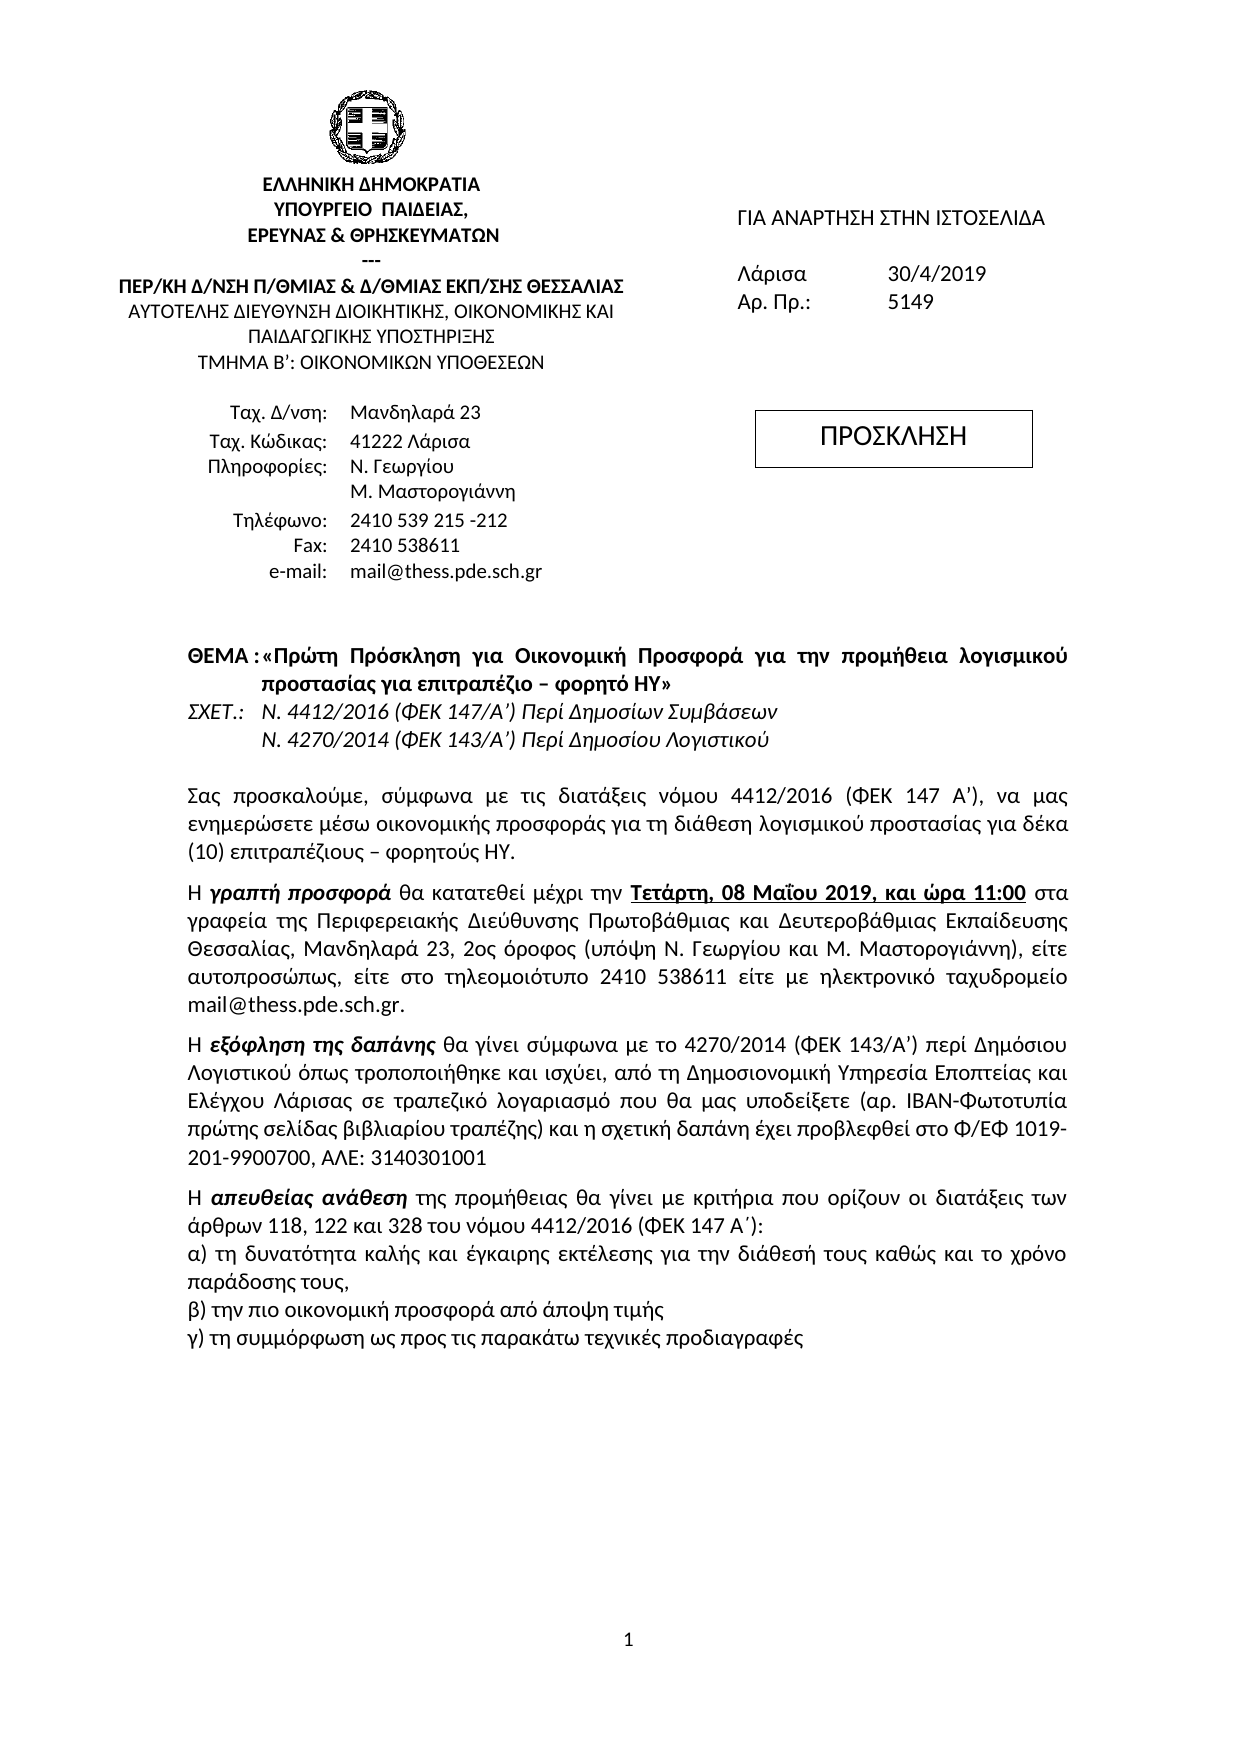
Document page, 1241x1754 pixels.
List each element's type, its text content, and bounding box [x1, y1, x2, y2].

text Λάρισα 30/4/2019 [737, 259, 1095, 287]
picture [327, 88, 408, 164]
text Η γραπτή προσφορά θα κατατεθεί μέχρι την Τετάρτη, 08 Μαΐου 2019, και ώρα 11:00 στα γραφεία της Περιφερειακής Διεύθυνσης Πρωτοβάθμιας και Δευτεροβάθμιας Εκπαίδευσης Θεσσαλίας, Μανδηλαρά 23, 2ος όροφος (υπόψη Ν. Γεωργίου και Μ. Μαστορογιάννη), είτε αυτοπροσώπως, είτε στο τηλεομοιότυπο 2410 538611 είτε με ηλεκτρονικό ταχυδρομείο mail@thess.pde.sch.gr. [187, 878, 1069, 1018]
text α) τη δυνατότητα καλής και έγκαιρης εκτέλεσης για την διάθεσή τους καθώς και το χρόνο παράδοσης τους, [187, 1239, 1069, 1295]
text Η εξόφληση της δαπάνης θα γίνει σύμφωνα με το 4270/2014 (ΦΕΚ 143/Α’) περί Δημόσιου Λογιστικού όπως τροποποιήθηκε και ισχύει, από τη Δημοσιονομική Υπηρεσία Εποπτείας και Ελέγχου Λάρισας σε τραπεζικό λογαριασμό που θα μας υποδείξετε (αρ. ΙΒΑΝ-Φωτοτυπία πρώτης σελίδας βιβλιαρίου τραπέζης) και η σχετική δαπάνη έχει προβλεφθεί στο Φ/ΕΦ 1019-201-9900700, ΑΛΕ: 3140301001 [187, 1031, 1069, 1171]
text ΓΙΑ ΑΝΑΡΤΗΣΗ ΣΤΗΝ ΙΣΤΟΣΕΛΙΔΑ [737, 203, 1095, 231]
text ΣΧΕΤ.: Ν. 4412/2016 (ΦΕΚ 147/Α’) Περί Δημοσίων Συμβάσεων [188, 697, 1069, 725]
text Ν. 4270/2014 (ΦΕΚ 143/Α’) Περί Δημοσίου Λογιστικού [188, 725, 1069, 753]
text Αρ. Πρ.: 5149 [737, 287, 1095, 315]
text γ) τη συμμόρφωση ως προς τις παρακάτω τεχνικές προδιαγραφές [187, 1323, 1069, 1351]
text H απευθείας ανάθεση της προμήθειας θα γίνει με κριτήρια που ορίζουν οι διατάξεις των άρθρων 118, 122 και 328 του νόμου 4412/2016 (ΦΕΚ 147 Α΄): [187, 1183, 1069, 1239]
text Σας προσκαλούμε, σύμφωνα με τις διατάξεις νόμου 4412/2016 (ΦΕΚ 147 Α’), να μας ενημερώσετε μέσω οικονομικής προσφοράς για τη διάθεση λογισμικού προστασίας για δέκα (10) επιτραπέζιους – φορητούς ΗΥ. [187, 781, 1069, 865]
text β) την πιο οικονομική προσφορά από άποψη τιμής [187, 1295, 1069, 1323]
text ΘΕΜΑ : «Πρώτη Πρόσκληση για Οικονομική Προσφορά για την προμήθεια λογισμικού προστασίας για επιτραπέζιο – φορητό ΗΥ» [188, 641, 1069, 697]
